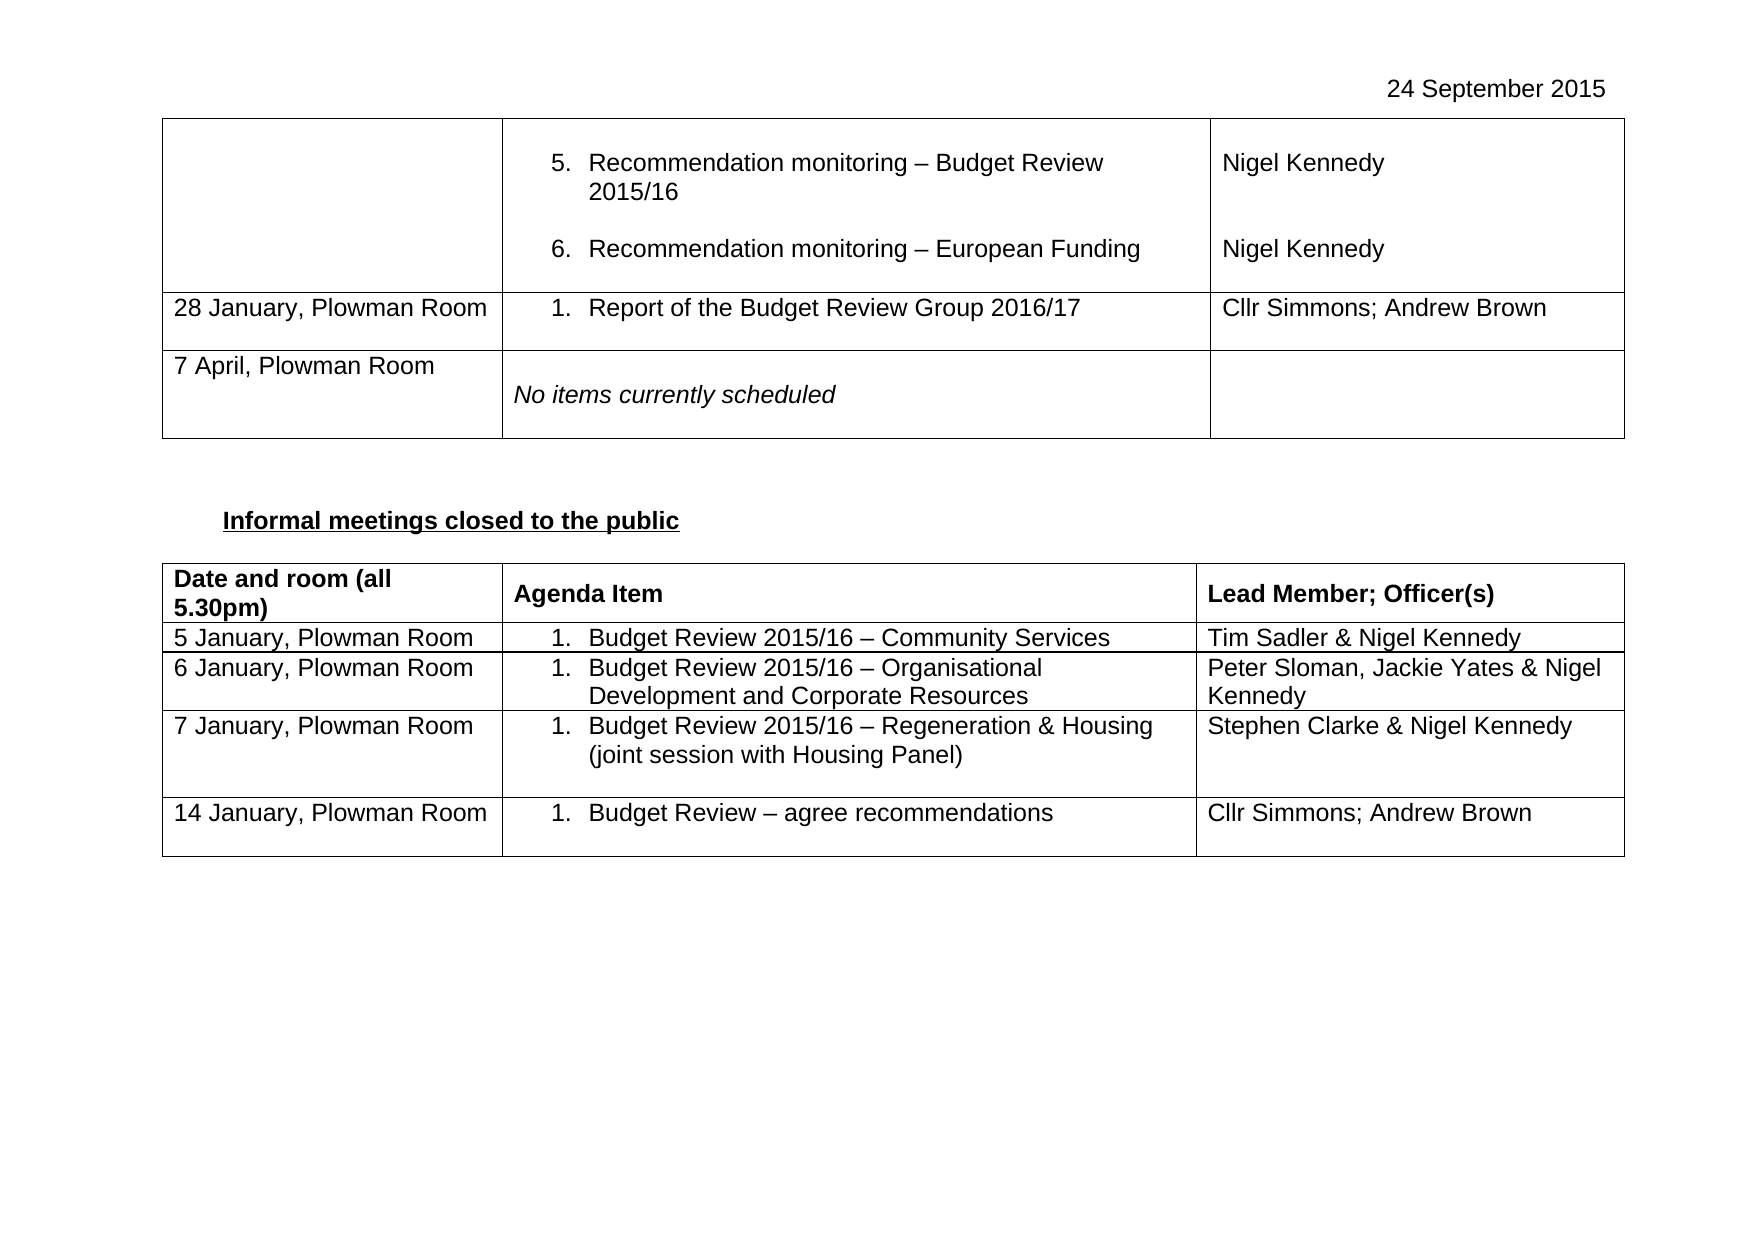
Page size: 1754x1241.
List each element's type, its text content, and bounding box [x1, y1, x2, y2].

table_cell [503, 119, 1210, 292]
table_cell Budget Review – agree recommendations [503, 798, 1196, 856]
table_cell [1211, 351, 1624, 437]
table_header Lead Member; Officer(s) [1197, 564, 1624, 622]
table_cell 6 January, Plowman Room [163, 653, 502, 710]
table_header Agenda Item [503, 564, 1196, 622]
table_cell 5 January, Plowman Room [163, 623, 502, 651]
table_cell 14 January, Plowman Room [163, 798, 502, 856]
text Informal meetings closed to the public [223, 506, 1606, 534]
table_cell 7 January, Plowman Room [163, 711, 502, 797]
table_cell No items currently scheduled [503, 351, 1210, 437]
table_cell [163, 119, 502, 292]
table_cell Budget Review 2015/16 – Organisational Development and Corporate Resources [503, 653, 1196, 710]
table_cell Peter Sloman, Jackie Yates & Nigel Kennedy [1197, 653, 1624, 710]
table_cell Report of the Budget Review Group 2016/17 [503, 293, 1210, 350]
table_cell Cllr Simmons; Andrew Brown [1197, 798, 1624, 856]
table_cell Budget Review 2015/16 – Regeneration & Housing (joint session with Housing Panel) [503, 711, 1196, 797]
table_cell Budget Review 2015/16 – Community Services [503, 623, 1196, 651]
table_cell 28 January, Plowman Room [163, 293, 502, 350]
table_header Date and room (all 5.30pm) [163, 564, 502, 622]
table_cell 7 April, Plowman Room [163, 351, 502, 437]
table_cell Stephen Clarke & Nigel Kennedy [1197, 711, 1624, 797]
table_cell Cllr Simmons; Andrew Brown [1211, 293, 1624, 350]
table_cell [1211, 119, 1624, 292]
table_cell Tim Sadler & Nigel Kennedy [1197, 623, 1624, 651]
